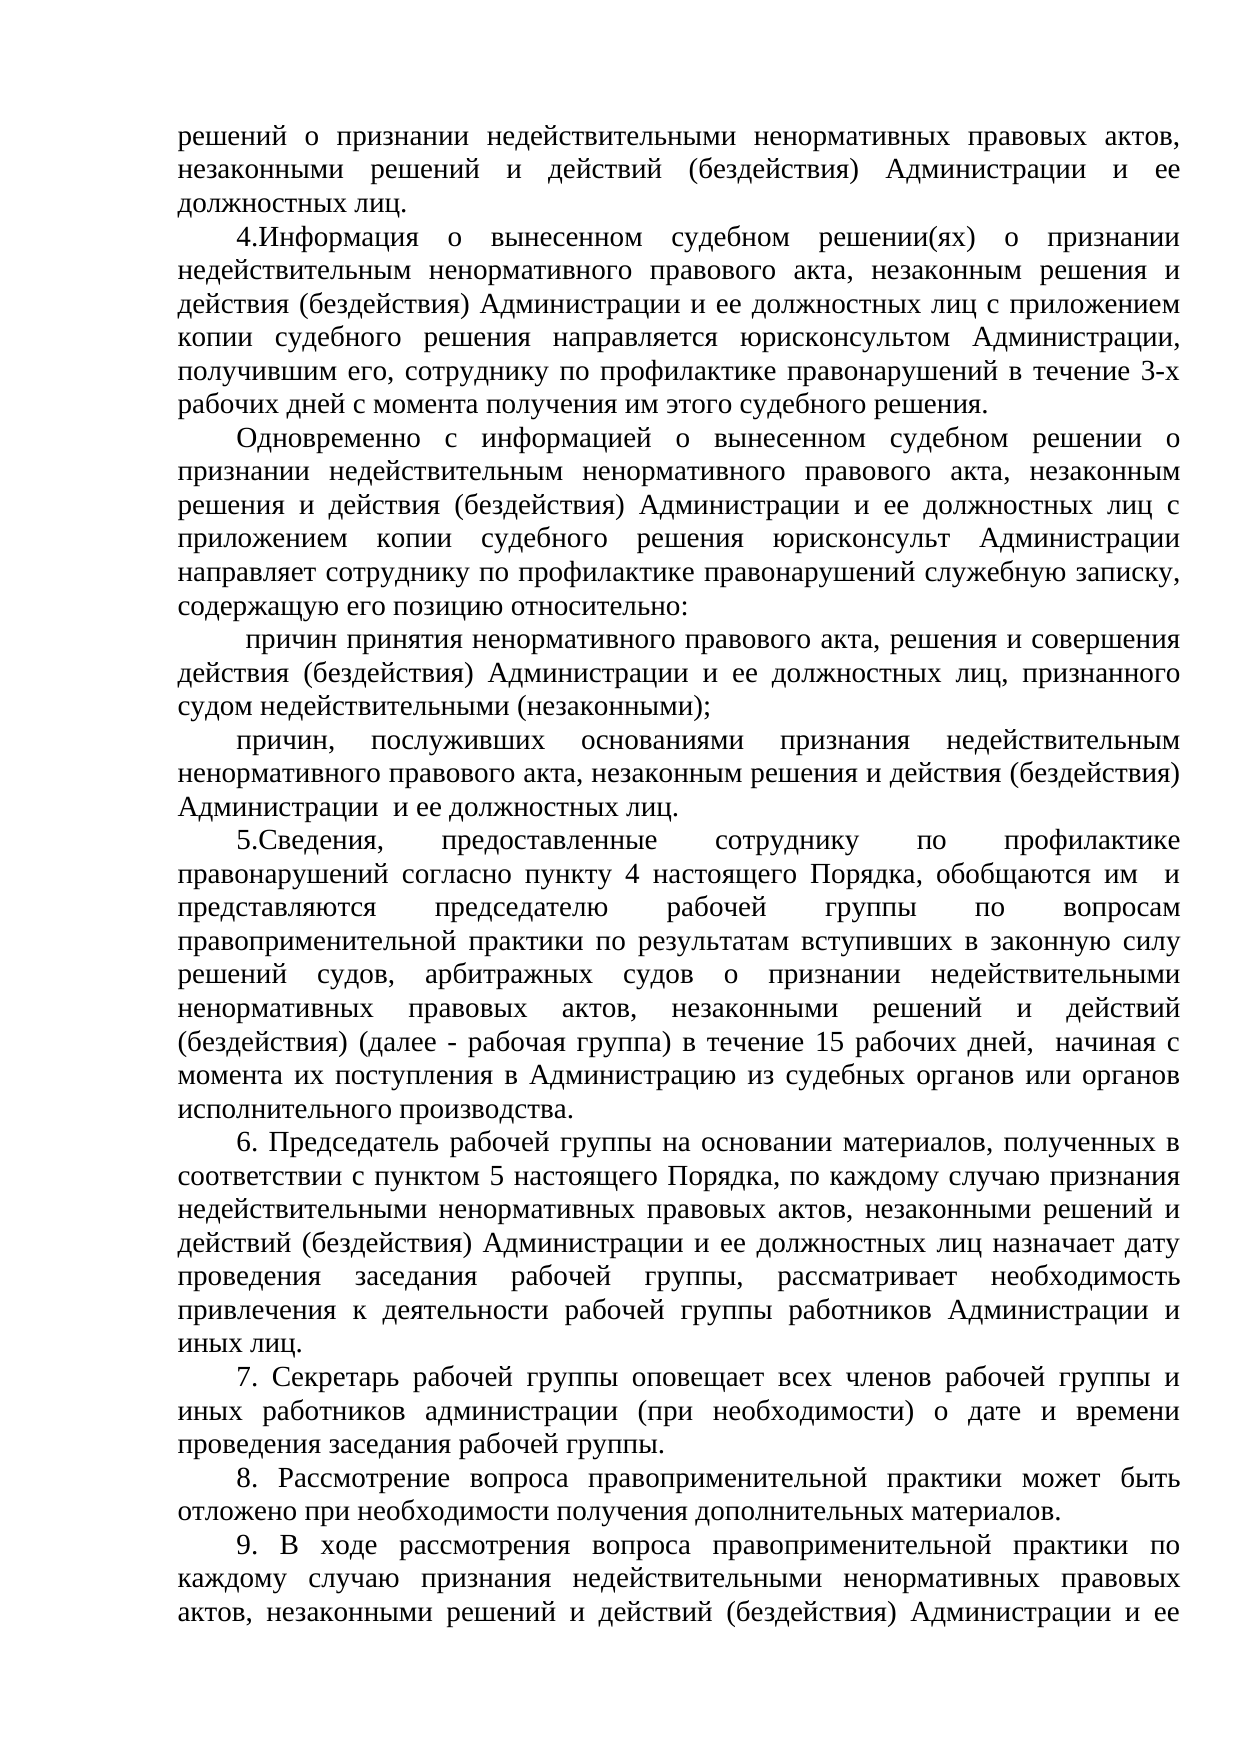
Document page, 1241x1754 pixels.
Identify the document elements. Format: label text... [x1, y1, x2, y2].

text Одновременно с информацией о вынесенном судебном решении о признании недействительным ненормативного правового акта, незаконным решения и действия (бездействия) Администрации и ее должностных лиц с приложением копии судебного решения юрисконсульт Администрации направляет сотруднику по профилактике правонарушений служебную записку, содержащую его позицию относительно: [177, 420, 1181, 621]
text причин принятия ненормативного правового акта, решения и совершения действия (бездействия) Администрации и ее должностных лиц, признанного судом недействительными (незаконными); [177, 621, 1181, 722]
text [177, 1527, 1181, 1627]
text 6. Председатель рабочей группы на основании материалов, полученных в соответствии с пунктом 5 настоящего Порядка, по каждому случаю признания недействительными ненормативных правовых актов, незаконными решений и действий (бездействия) Администрации и ее должностных лиц назначает дату проведения заседания рабочей группы, рассматривает необходимость привлечения к деятельности рабочей группы работников Администрации и иных лиц. [177, 1124, 1181, 1359]
text 7. Секретарь рабочей группы оповещает всех членов рабочей группы и иных работников администрации (при необходимости) о дате и времени проведения заседания рабочей группы. [177, 1359, 1181, 1460]
text причин, послуживших основаниями признания недействительным ненормативного правового акта, незаконным решения и действия (бездействия) Администрации и ее должностных лиц. [177, 722, 1181, 822]
text 5.Сведения, предоставленные сотруднику по профилактике правонарушений согласно пункту 4 настоящего Порядка, обобщаются им и представляются председателю рабочей группы по вопросам правоприменительной практики по результатам вступивших в законную силу решений судов, арбитражных судов о признании недействительными ненормативных правовых актов, незаконными решений и действий (бездействия) (далее - рабочая группа) в течение 15 рабочих дней, начиная с момента их поступления в Администрацию из судебных органов или органов исполнительного производства. [177, 822, 1181, 1124]
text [177, 118, 1181, 219]
text 8. Рассмотрение вопроса правоприменительной практики может быть отложено при необходимости получения дополнительных материалов. [177, 1460, 1181, 1527]
text 4.Информация о вынесенном судебном решении(ях) о признании недействительным ненормативного правового акта, незаконным решения и действия (бездействия) Администрации и ее должностных лиц с приложением копии судебного решения направляется юрисконсультом Администрации, получившим его, сотруднику по профилактике правонарушений в течение 3-х рабочих дней с момента получения им этого судебного решения. [177, 219, 1181, 420]
